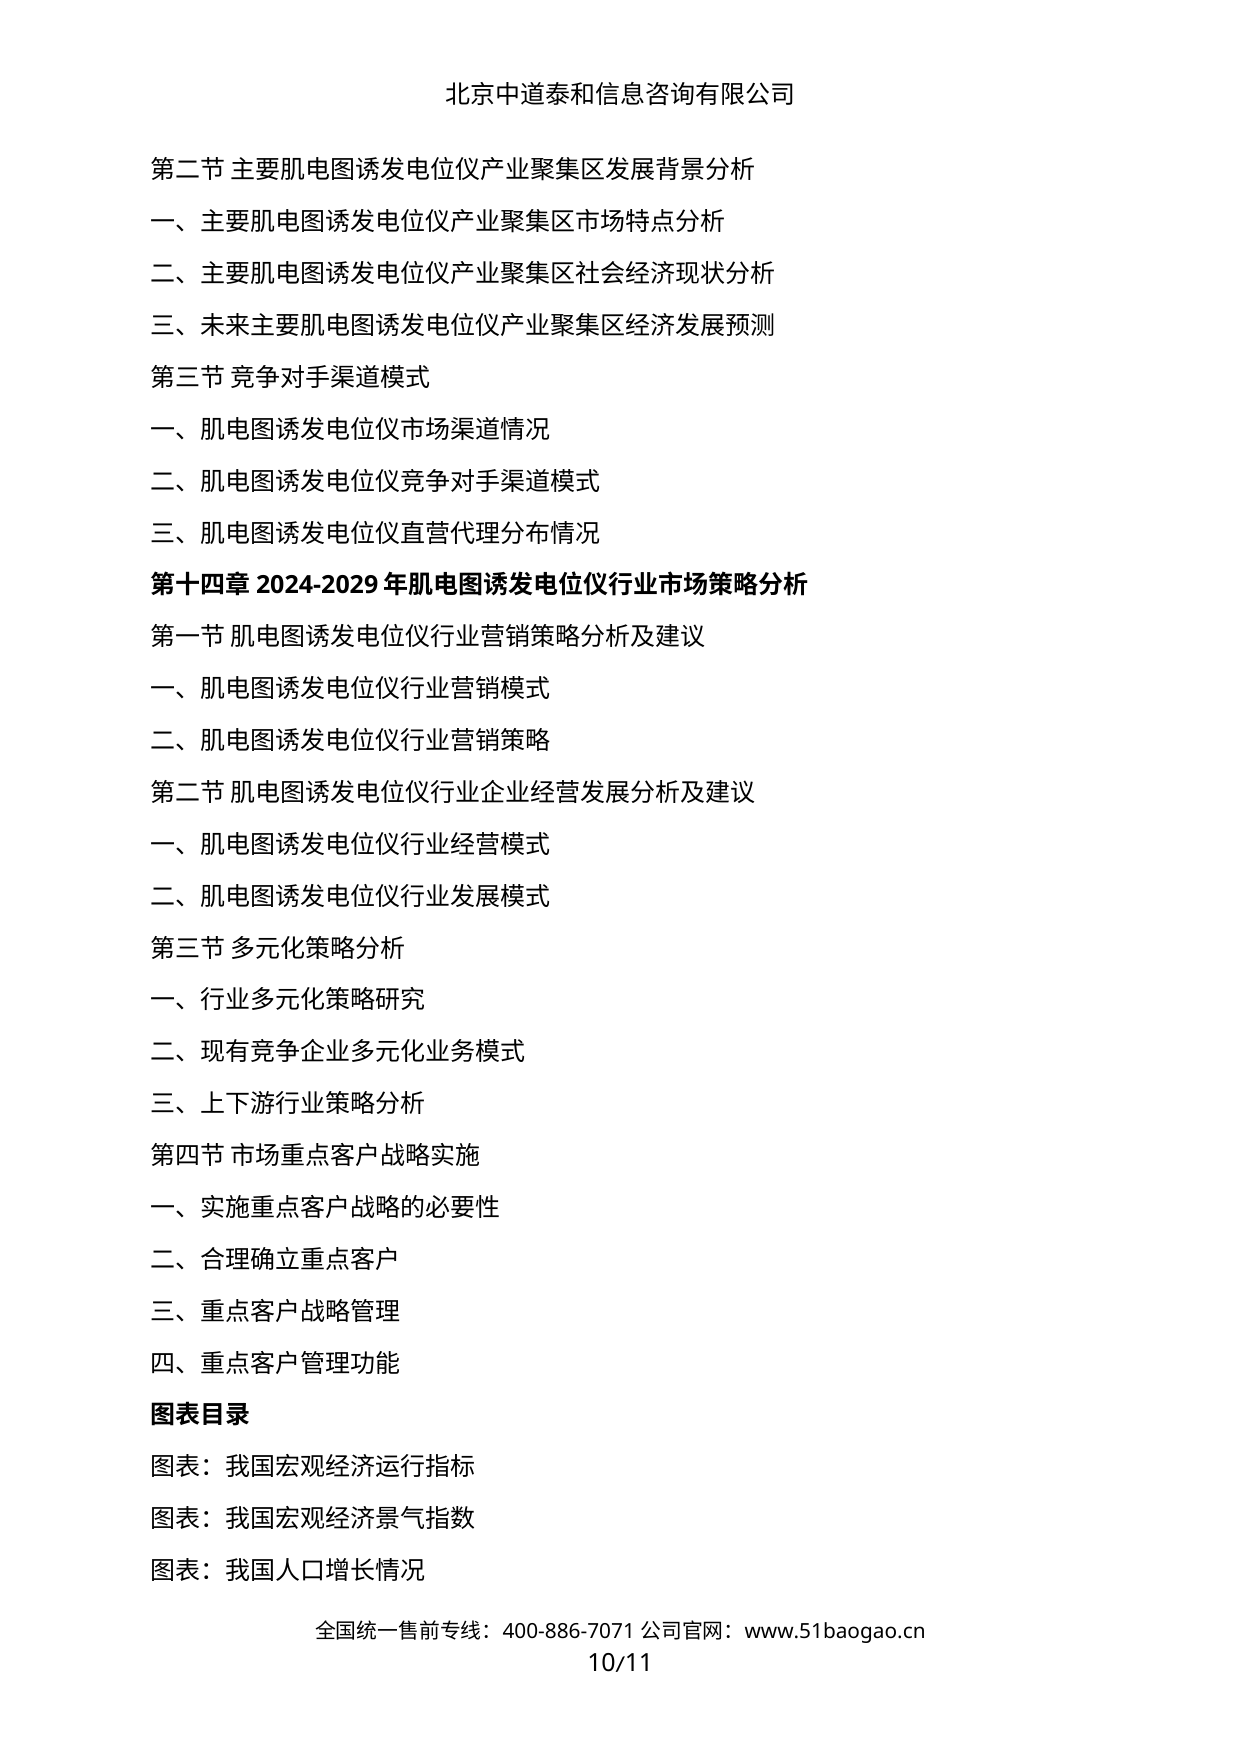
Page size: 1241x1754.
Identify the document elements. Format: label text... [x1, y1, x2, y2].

text 二、肌电图诱发电位仪竞争对手渠道模式 [150, 461, 1090, 497]
text 四、重点客户管理功能 [150, 1343, 1090, 1379]
text 图表目录 [150, 1395, 1090, 1431]
text 第二节 肌电图诱发电位仪行业企业经营发展分析及建议 [150, 772, 1090, 809]
text 第一节 肌电图诱发电位仪行业营销策略分析及建议 [150, 617, 1090, 653]
text 第十四章 2024-2029年肌电图诱发电位仪行业市场策略分析 [150, 565, 1090, 601]
text 一、肌电图诱发电位仪行业经营模式 [150, 824, 1090, 861]
text 一、行业多元化策略研究 [150, 980, 1090, 1016]
text 第四节 市场重点客户战略实施 [150, 1136, 1090, 1172]
text 二、主要肌电图诱发电位仪产业聚集区社会经济现状分析 [150, 254, 1090, 290]
text 图表：我国宏观经济运行指标 [150, 1447, 1090, 1483]
text 一、实施重点客户战略的必要性 [150, 1187, 1090, 1224]
text 三、肌电图诱发电位仪直营代理分布情况 [150, 513, 1090, 549]
text 二、现有竞争企业多元化业务模式 [150, 1032, 1090, 1068]
text 图表：我国宏观经济景气指数 [150, 1499, 1090, 1535]
text 一、肌电图诱发电位仪市场渠道情况 [150, 409, 1090, 446]
text 二、合理确立重点客户 [150, 1239, 1090, 1276]
text 第三节 竞争对手渠道模式 [150, 357, 1090, 394]
text 一、主要肌电图诱发电位仪产业聚集区市场特点分析 [150, 202, 1090, 238]
text 图表：我国人口增长情况 [150, 1551, 1090, 1587]
text 三、未来主要肌电图诱发电位仪产业聚集区经济发展预测 [150, 306, 1090, 342]
text 第二节 主要肌电图诱发电位仪产业聚集区发展背景分析 [150, 150, 1090, 186]
text 二、肌电图诱发电位仪行业营销策略 [150, 721, 1090, 757]
text 三、重点客户战略管理 [150, 1291, 1090, 1327]
text 二、肌电图诱发电位仪行业发展模式 [150, 876, 1090, 912]
text 第三节 多元化策略分析 [150, 928, 1090, 964]
text 三、上下游行业策略分析 [150, 1084, 1090, 1120]
text 一、肌电图诱发电位仪行业营销模式 [150, 669, 1090, 705]
